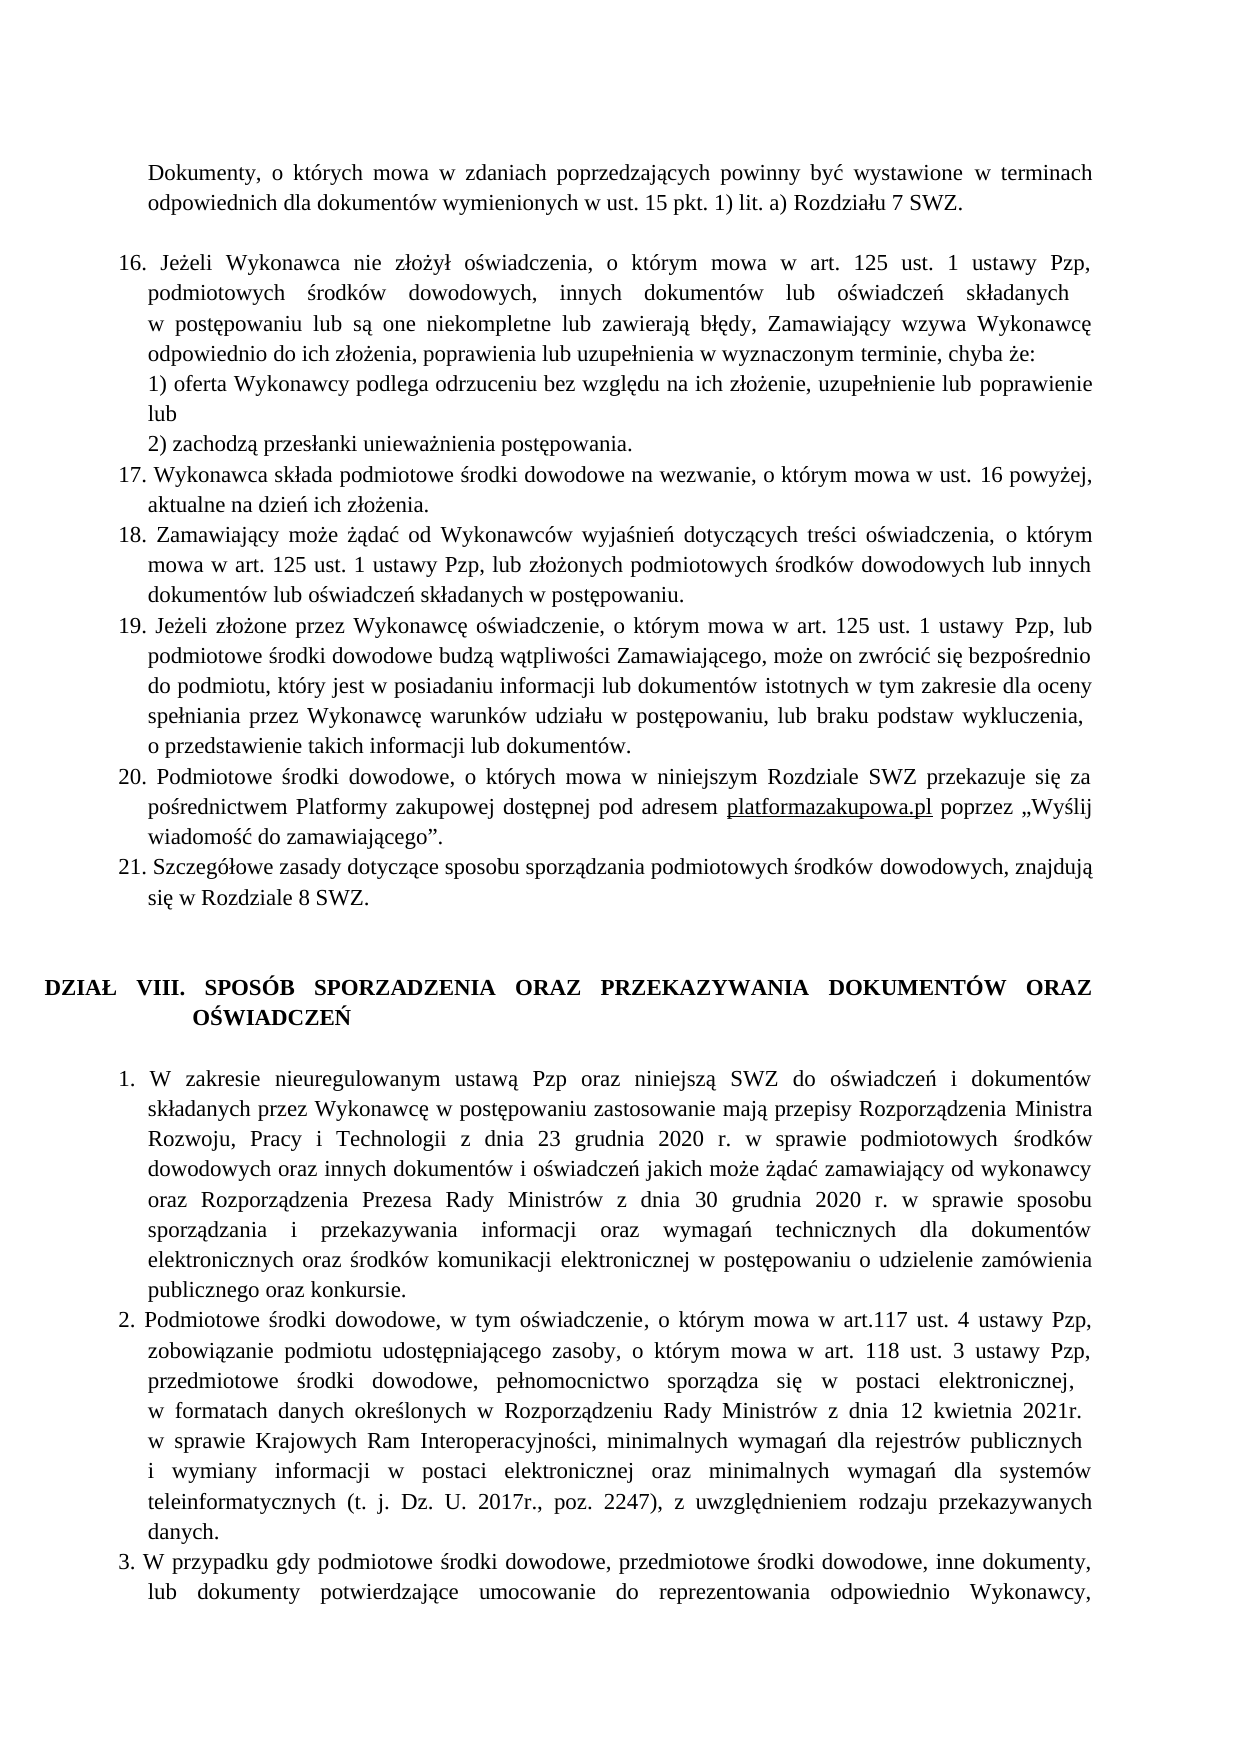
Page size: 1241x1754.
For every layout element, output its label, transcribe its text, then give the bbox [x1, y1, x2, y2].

text Dokumenty, o których mowa w zdaniach poprzedzających powinny być wystawione w terminach odpowiednich dla dokumentów wymienionych w ust. 15 pkt. 1) lit. a) Rozdziału 7 SWZ. [148, 158, 1092, 215]
text DZIAŁ VIII. SPOSÓB SPORZADZENIA ORAZ PRZEKAZYWANIA DOKUMENTÓW ORAZ OŚWIADCZEŃ [44, 974, 1092, 1031]
text 1) oferta Wykonawcy podlega odrzuceniu bez względu na ich złożenie, uzupełnienie lub poprawienie lub [148, 370, 1092, 427]
text 1. W zakresie nieuregulowanym ustawą Pzp oraz niniejszą SWZ do oświadczeń i dokumentów składanych przez Wykonawcę w postępowaniu zastosowanie mają przepisy Rozporządzenia Ministra Rozwoju, Pracy i Technologii z dnia 23 grudnia 2020 r. w sprawie podmiotowych środków dowodowych oraz innych dokumentów i oświadczeń jakich może żądać zamawiający od wykonawcy oraz Rozporządzenia Prezesa Rady Ministrów z dnia 30 grudnia 2020 r. w sprawie sposobu sporządzania i przekazywania informacji oraz wymagań technicznych dla dokumentów elektronicznych oraz środków komunikacji elektronicznej w postępowaniu o udzielenie zamówienia publicznego oraz konkursie. [118, 1065, 1092, 1303]
text 21. Szczegółowe zasady dotyczące sposobu sporządzania podmiotowych środków dowodowych, znajdują się w Rozdziale 8 SWZ. [118, 853, 1092, 910]
text 17. Wykonawca składa podmiotowe środki dowodowe na wezwanie, o którym mowa w ust. 16 powyżej, aktualne na dzień ich złożenia. [118, 461, 1092, 517]
text 2) zachodzą przesłanki unieważnienia postępowania. [148, 430, 1092, 457]
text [118, 1548, 1092, 1605]
text 2. Podmiotowe środki dowodowe, w tym oświadczenie, o którym mowa w art.117 ust. 4 ustawy Pzp, zobowiązanie podmiotu udostępniającego zasoby, o którym mowa w art. 118 ust. 3 ustawy Pzp, przedmiotowe środki dowodowe, pełnomocnictwo sporządza się w postaci elektronicznej, w formatach danych określonych w Rozporządzeniu Rady Ministrów z dnia 12 kwietnia 2021r. w sprawie Krajowych Ram Interoperacyjności, minimalnych wymagań dla rejestrów publicznych i wymiany informacji w postaci elektronicznej oraz minimalnych wymagań dla systemów teleinformatycznych (t. j. Dz. U. 2017r., poz. 2247), z uwzględnieniem rodzaju przekazywanych danych. [118, 1306, 1092, 1544]
text 19. Jeżeli złożone przez Wykonawcę oświadczenie, o którym mowa w art. 125 ust. 1 ustawy Pzp, lub podmiotowe środki dowodowe budzą wątpliwości Zamawiającego, może on zwrócić się bezpośrednio do podmiotu, który jest w posiadaniu informacji lub dokumentów istotnych w tym zakresie dla oceny spełniania przez Wykonawcę warunków udziału w postępowaniu, lub braku podstaw wykluczenia, o przedstawienie takich informacji lub dokumentów. [118, 612, 1092, 759]
text 20. Podmiotowe środki dowodowe, o których mowa w niniejszym Rozdziale SWZ przekazuje się za pośrednictwem Platformy zakupowej dostępnej pod adresem platformazakupowa.pl poprzez „Wyślij wiadomość do zamawiającego”. [118, 763, 1092, 849]
text 16. Jeżeli Wykonawca nie złożył oświadczenia, o którym mowa w art. 125 ust. 1 ustawy Pzp, podmiotowych środków dowodowych, innych dokumentów lub oświadczeń składanych w postępowaniu lub są one niekompletne lub zawierają błędy, Zamawiający wzywa Wykonawcę odpowiednio do ich złożenia, poprawienia lub uzupełnienia w wyznaczonym terminie, chyba że: [118, 249, 1092, 366]
text 18. Zamawiający może żądać od Wykonawców wyjaśnień dotyczących treści oświadczenia, o którym mowa w art. 125 ust. 1 ustawy Pzp, lub złożonych podmiotowych środków dowodowych lub innych dokumentów lub oświadczeń składanych w postępowaniu. [118, 521, 1092, 608]
